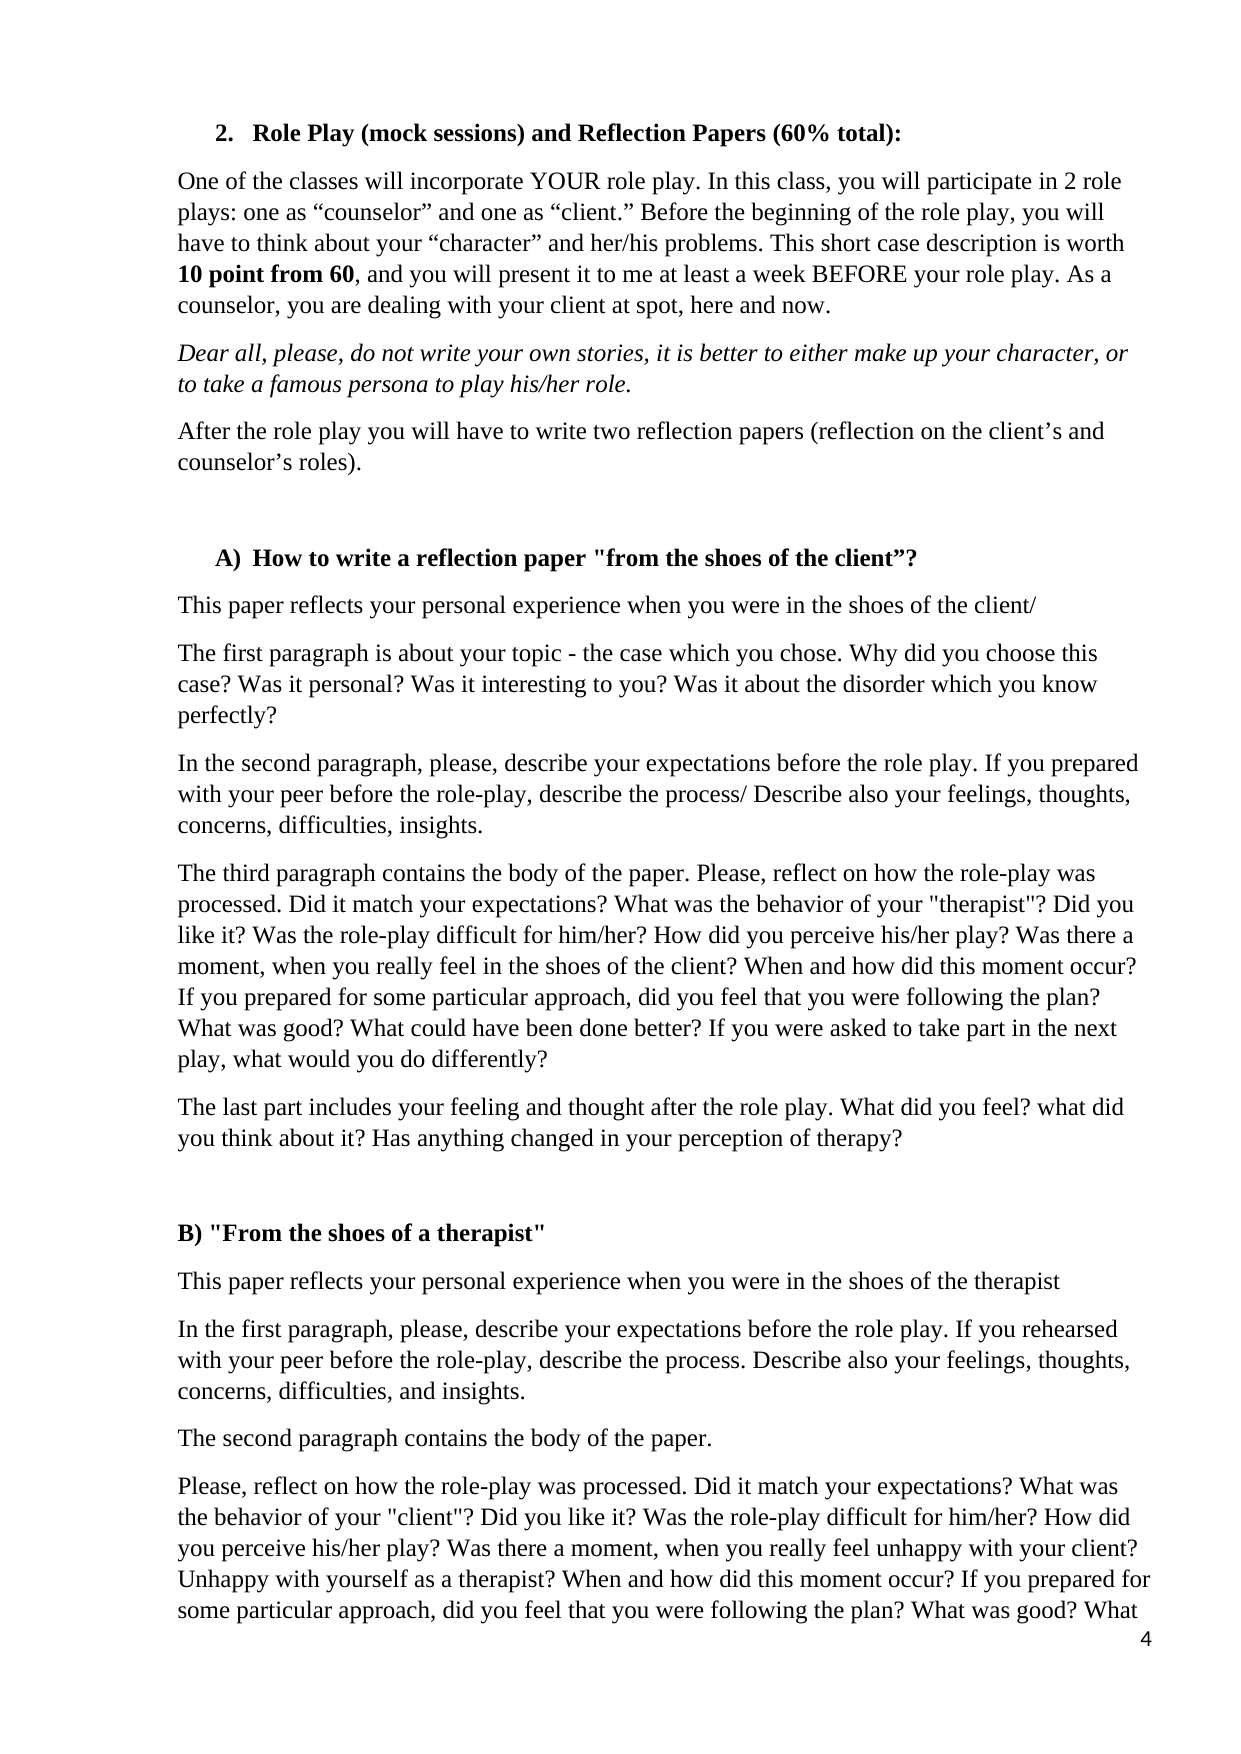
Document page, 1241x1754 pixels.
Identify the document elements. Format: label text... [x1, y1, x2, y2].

list you are expected to be tolerant of others' opinions when they differ from yours [215, 118, 1152, 147]
text After the role play you will have to write two reflection papers (reflection on the client’s and counselor’s roles). [177, 734, 1152, 794]
text One of the classes will incorporate YOUR role play. In this class, you will participate in 2 role plays: one as “counselor” and one as “client.” Before the beginning of the role play, you will have to think about your “character” and her/his problems. This short case description is worth 10 point from 60, and you will present it to me at least a week BEFORE your role play. As a counselor, you are dealing with your client at spot, here and now. [177, 484, 1152, 637]
text B) "From the shoes of a therapist" [177, 1536, 1152, 1565]
list you are encouraged to share your ideas. [215, 176, 1152, 205]
text This paper reflects your personal experience when you were in the shoes of the therapist [177, 1584, 1152, 1613]
text It also means: [177, 234, 1152, 263]
list you will use all resources available to you (library, internet, community, etc.) [215, 350, 1152, 378]
list you will have read and thought about the material before coming to class. [215, 292, 1152, 321]
list How to write a reflection paper "from the shoes of the client”? [215, 861, 1152, 889]
list you can learn from one another in addition to me. [215, 378, 1152, 407]
text This paper reflects your personal experience when you were in the shoes of the client/ [177, 908, 1152, 937]
text Dear all, please, do not write your own stories, it is better to either make up your character, or to take a famous persona to play his/her role. [177, 656, 1152, 715]
list Role Play (mock sessions) and Reflection Papers (60% total): [215, 436, 1152, 465]
text In the second paragraph, please, describe your expectations before the role play. If you prepared with your peer before the role-play, describe the process/ Describe also your feelings, thoughts, concerns, difficulties, insights. [177, 1066, 1152, 1157]
text The third paragraph contains the body of the paper. Please, reflect on how the role-play was processed. Did it match your expectations? What was the behavior of your "therapist"? Did you like it? Was the role-play difficult for him/her? How did you perceive his/her play? Was there a moment, when you really feel in the shoes of the client? When and how did this moment occur? If you prepared for some particular approach, did you feel that you were following the plan? What was good? What could have been done better? If you were asked to take part in the next play, what would you do differently? [177, 1176, 1152, 1391]
text The first paragraph is about your topic - the case which you chose. Why did you choose this case? Was it personal? Was it interesting to you? Was it about the disorder which you know perfectly? [177, 956, 1152, 1047]
text The last part includes your feeling and thought after the role play. What did you feel? what did you think about it? Has anything changed in your perception of therapy? [177, 1410, 1152, 1469]
